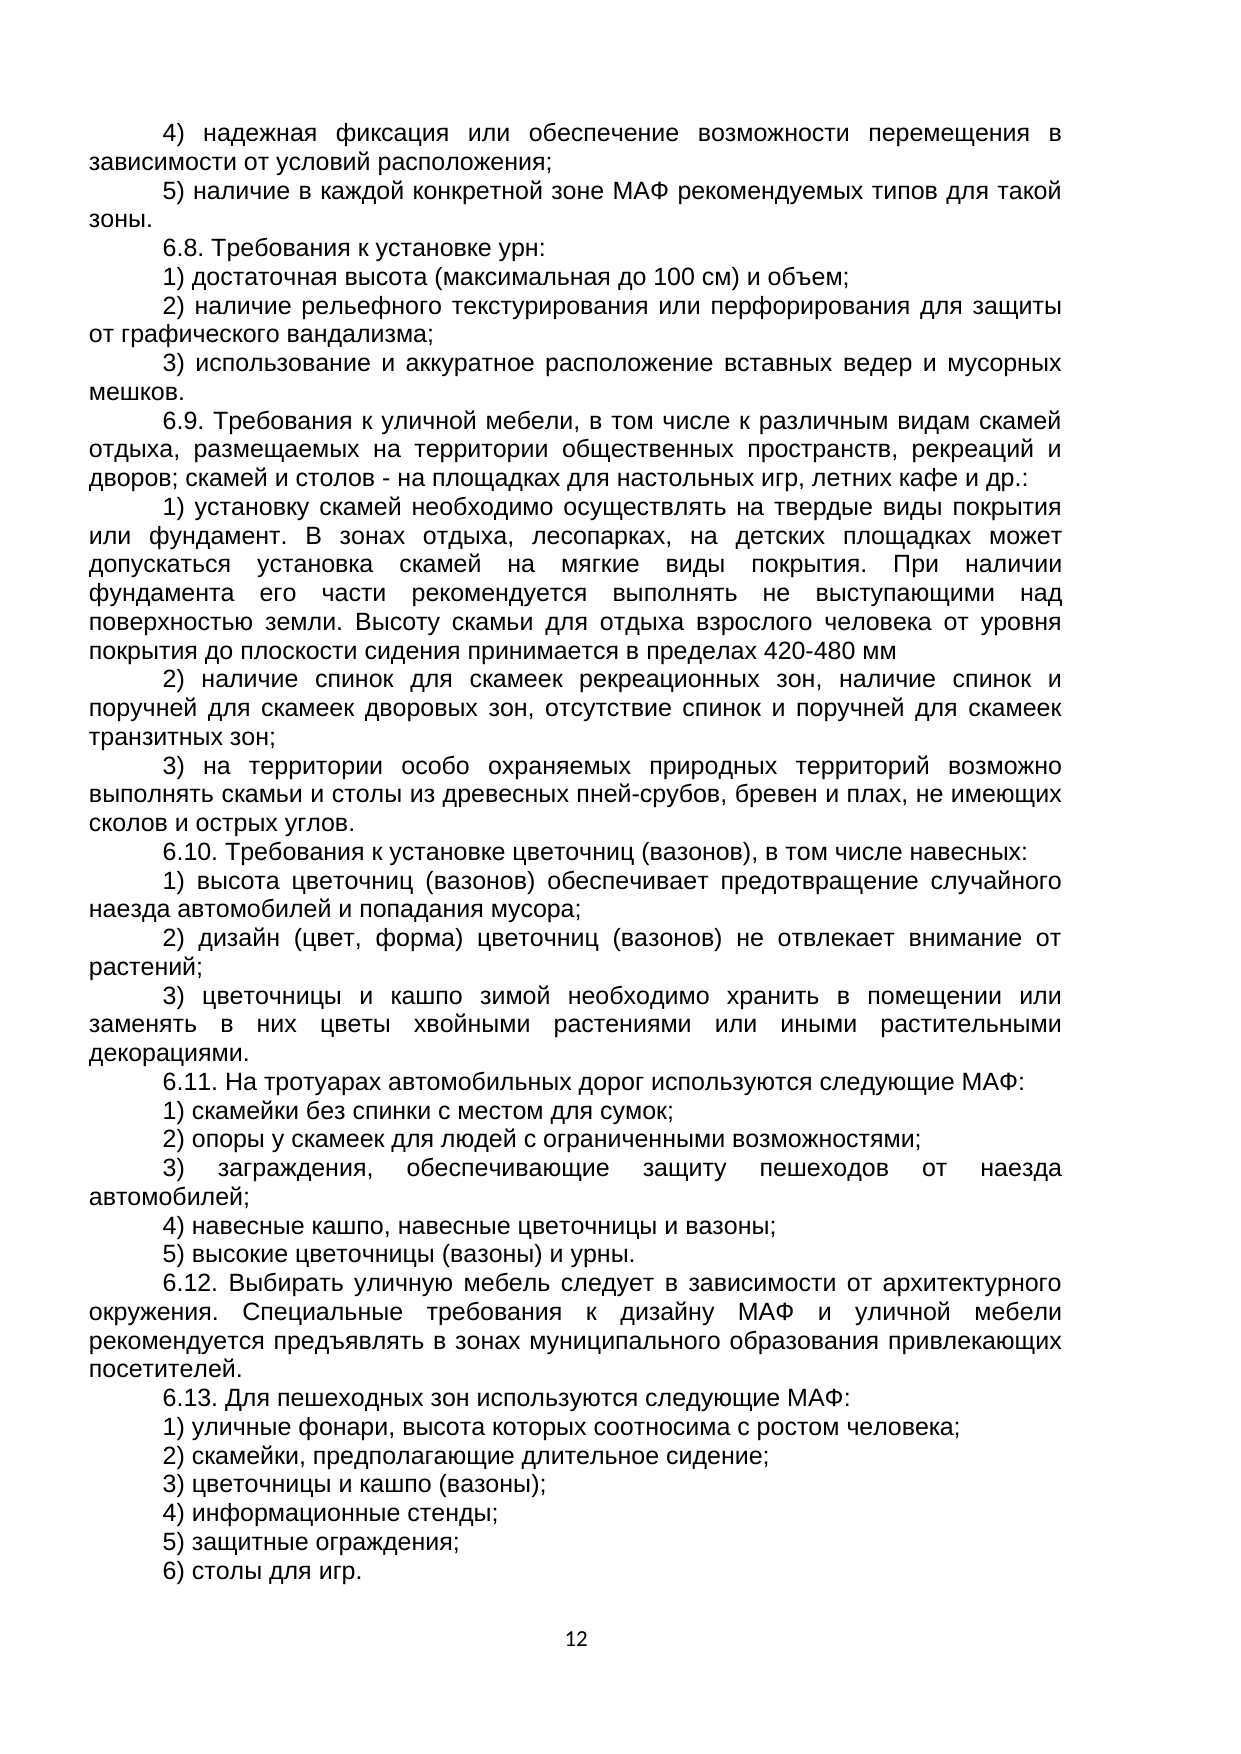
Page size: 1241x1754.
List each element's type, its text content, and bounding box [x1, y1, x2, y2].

text 2) опоры у скамеек для людей с ограниченными возможностями; [89, 1124, 1063, 1153]
text 5) высокие цветочницы (вазоны) и урны. [89, 1239, 1063, 1268]
text 3) цветочницы и кашпо зимой необходимо хранить в помещении или заменять в них цветы хвойными растениями или иными растительными декорациями. [89, 981, 1063, 1067]
text 2) дизайн (цвет, форма) цветочниц (вазонов) не отвлекает внимание от растений; [89, 923, 1063, 981]
text 1) уличные фонари, высота которых соотносима с ростом человека; [89, 1412, 1063, 1441]
text 5) наличие в каждой конкретной зоне МАФ рекомендуемых типов для такой зоны. [89, 176, 1063, 233]
text 4) надежная фиксация или обеспечение возможности перемещения в зависимости от условий расположения; [89, 118, 1063, 176]
text 6.9. Требования к уличной мебели, в том числе к различным видам скамей отдыха, размещаемых на территории общественных пространств, рекреаций и дворов; скамей и столов - на площадках для настольных игр, летних кафе и др.: [89, 406, 1063, 492]
text 5) защитные ограждения; [89, 1527, 1063, 1556]
text 3) на территории особо охраняемых природных территорий возможно выполнять скамьи и столы из древесных пней-срубов, бревен и плах, не имеющих сколов и острых углов. [89, 751, 1063, 837]
text 3) использование и аккуратное расположение вставных ведер и мусорных мешков. [89, 348, 1063, 406]
text 6) столы для игр. [89, 1556, 1063, 1584]
text 1) скамейки без спинки с местом для сумок; [89, 1096, 1063, 1124]
text 4) информационные стенды; [89, 1498, 1063, 1527]
text 2) скамейки, предполагающие длительное сидение; [89, 1441, 1063, 1469]
text 1) достаточная высота (максимальная до 100 см) и объем; [89, 262, 1063, 291]
text 6.11. На тротуарах автомобильных дорог используются следующие МАФ: [89, 1067, 1063, 1096]
text 2) наличие спинок для скамеек рекреационных зон, наличие спинок и поручней для скамеек дворовых зон, отсутствие спинок и поручней для скамеек транзитных зон; [89, 664, 1063, 751]
text 6.10. Требования к установке цветочниц (вазонов), в том числе навесных: [89, 837, 1063, 866]
text 2) наличие рельефного текстурирования или перфорирования для защиты от графического вандализма; [89, 291, 1063, 348]
text 1) высота цветочниц (вазонов) обеспечивает предотвращение случайного наезда автомобилей и попадания мусора; [89, 866, 1063, 923]
text 4) навесные кашпо, навесные цветочницы и вазоны; [89, 1211, 1063, 1239]
text 6.13. Для пешеходных зон используются следующие МАФ: [89, 1383, 1063, 1412]
text 6.8. Требования к установке урн: [89, 233, 1063, 262]
text 3) цветочницы и кашпо (вазоны); [89, 1469, 1063, 1498]
text 6.12. Выбирать уличную мебель следует в зависимости от архитектурного окружения. Специальные требования к дизайну МАФ и уличной мебели рекомендуется предъявлять в зонах муниципального образования привлекающих посетителей. [89, 1268, 1063, 1383]
text 1) установку скамей необходимо осуществлять на твердые виды покрытия или фундамент. В зонах отдыха, лесопарках, на детских площадках может допускаться установка скамей на мягкие виды покрытия. При наличии фундамента его части рекомендуется выполнять не выступающими над поверхностью земли. Высоту скамьи для отдыха взрослого человека от уровня покрытия до плоскости сидения принимается в пределах 420-480 мм [89, 492, 1063, 664]
text 3) заграждения, обеспечивающие защиту пешеходов от наезда автомобилей; [89, 1153, 1063, 1211]
